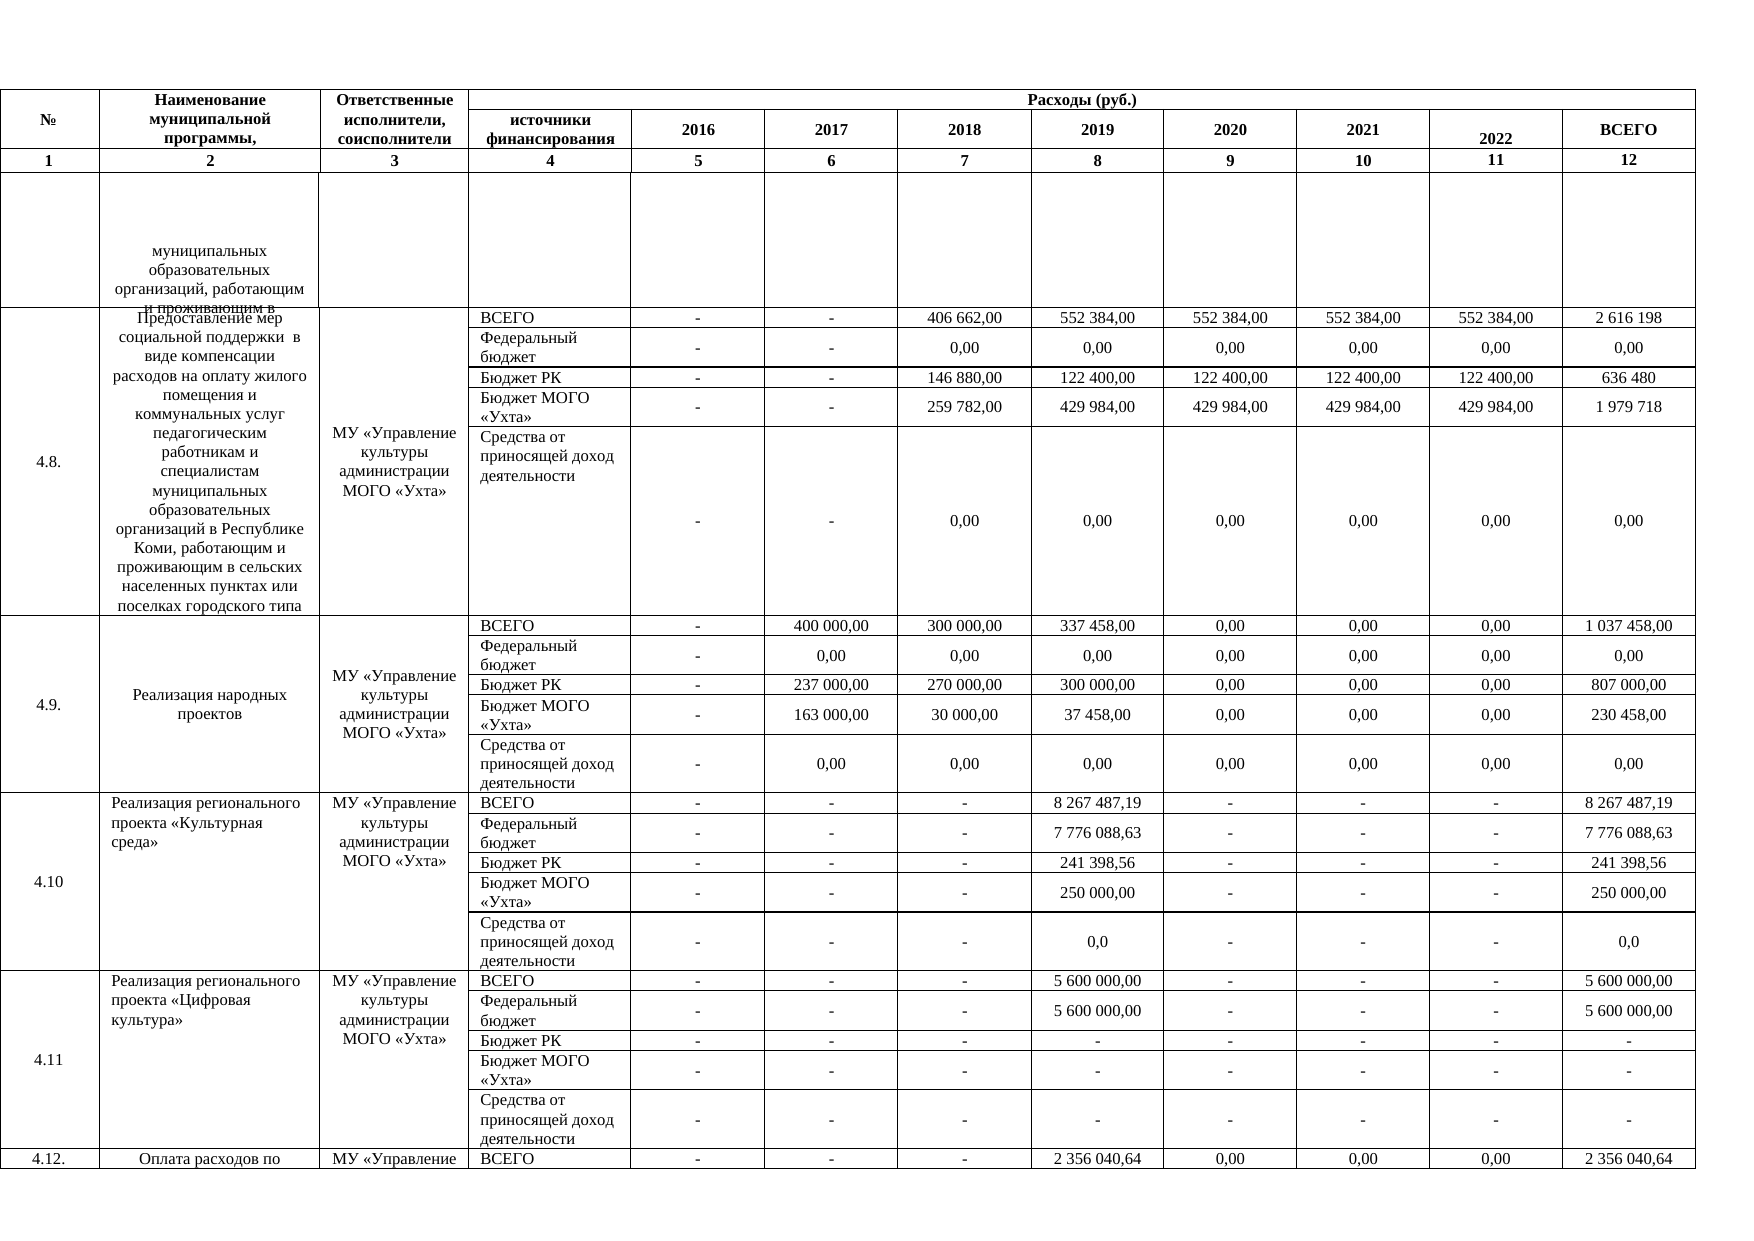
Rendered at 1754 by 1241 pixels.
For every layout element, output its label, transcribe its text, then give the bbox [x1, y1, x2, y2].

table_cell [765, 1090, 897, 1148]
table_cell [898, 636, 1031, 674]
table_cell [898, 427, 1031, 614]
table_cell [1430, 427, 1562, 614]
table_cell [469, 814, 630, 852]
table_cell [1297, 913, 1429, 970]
table_header Ответственные исполнители, соисполнители [321, 90, 468, 148]
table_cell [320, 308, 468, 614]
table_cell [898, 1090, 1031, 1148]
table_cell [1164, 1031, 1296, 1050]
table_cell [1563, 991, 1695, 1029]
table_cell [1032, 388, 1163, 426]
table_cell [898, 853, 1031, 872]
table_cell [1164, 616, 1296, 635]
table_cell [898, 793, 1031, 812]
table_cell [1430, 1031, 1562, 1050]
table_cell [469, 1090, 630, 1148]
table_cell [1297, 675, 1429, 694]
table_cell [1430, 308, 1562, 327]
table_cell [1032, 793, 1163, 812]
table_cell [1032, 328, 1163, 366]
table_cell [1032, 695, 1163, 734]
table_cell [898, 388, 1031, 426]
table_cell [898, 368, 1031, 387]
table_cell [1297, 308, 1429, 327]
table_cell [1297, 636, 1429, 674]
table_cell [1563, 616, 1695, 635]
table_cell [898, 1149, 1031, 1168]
table_cell 5 [632, 149, 764, 172]
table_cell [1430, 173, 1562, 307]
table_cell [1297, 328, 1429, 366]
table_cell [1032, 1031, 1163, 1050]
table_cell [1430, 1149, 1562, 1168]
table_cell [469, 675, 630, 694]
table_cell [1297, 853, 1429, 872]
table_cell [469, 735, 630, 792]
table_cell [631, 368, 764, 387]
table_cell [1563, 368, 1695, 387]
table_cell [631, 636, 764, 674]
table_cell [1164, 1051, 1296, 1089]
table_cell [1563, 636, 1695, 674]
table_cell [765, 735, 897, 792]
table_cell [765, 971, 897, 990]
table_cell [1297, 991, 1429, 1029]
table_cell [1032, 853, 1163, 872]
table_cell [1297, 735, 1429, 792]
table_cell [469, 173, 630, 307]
table_cell 2016 [632, 110, 764, 148]
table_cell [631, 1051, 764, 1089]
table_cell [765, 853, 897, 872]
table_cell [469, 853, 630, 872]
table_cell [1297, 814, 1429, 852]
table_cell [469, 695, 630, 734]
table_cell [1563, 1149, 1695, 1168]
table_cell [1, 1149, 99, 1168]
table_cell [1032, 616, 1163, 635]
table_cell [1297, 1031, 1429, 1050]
table_cell 12 [1563, 149, 1695, 172]
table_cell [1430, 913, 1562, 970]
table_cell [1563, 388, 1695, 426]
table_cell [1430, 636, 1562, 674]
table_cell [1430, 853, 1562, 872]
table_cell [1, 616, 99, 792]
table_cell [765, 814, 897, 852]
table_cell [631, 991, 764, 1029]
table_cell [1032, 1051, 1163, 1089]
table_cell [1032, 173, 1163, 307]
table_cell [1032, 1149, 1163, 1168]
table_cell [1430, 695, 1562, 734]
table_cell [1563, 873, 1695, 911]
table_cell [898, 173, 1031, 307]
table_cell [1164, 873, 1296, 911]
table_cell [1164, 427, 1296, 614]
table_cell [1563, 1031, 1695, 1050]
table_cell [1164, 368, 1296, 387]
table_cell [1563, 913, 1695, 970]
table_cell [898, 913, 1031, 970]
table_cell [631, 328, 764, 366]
table_cell 11 [1430, 149, 1562, 172]
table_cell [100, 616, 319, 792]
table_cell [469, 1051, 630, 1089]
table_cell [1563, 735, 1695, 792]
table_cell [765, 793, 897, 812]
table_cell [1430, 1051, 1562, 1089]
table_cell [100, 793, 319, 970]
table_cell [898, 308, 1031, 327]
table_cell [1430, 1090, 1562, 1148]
table_cell 4 [469, 149, 631, 172]
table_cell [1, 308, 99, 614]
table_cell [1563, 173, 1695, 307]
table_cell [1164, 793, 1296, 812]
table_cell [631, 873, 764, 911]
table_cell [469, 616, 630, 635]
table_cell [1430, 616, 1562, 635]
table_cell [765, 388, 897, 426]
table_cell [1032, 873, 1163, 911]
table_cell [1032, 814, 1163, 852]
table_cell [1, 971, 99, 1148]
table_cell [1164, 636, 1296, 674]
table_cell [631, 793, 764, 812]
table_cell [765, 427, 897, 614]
table_cell 2 [100, 149, 320, 172]
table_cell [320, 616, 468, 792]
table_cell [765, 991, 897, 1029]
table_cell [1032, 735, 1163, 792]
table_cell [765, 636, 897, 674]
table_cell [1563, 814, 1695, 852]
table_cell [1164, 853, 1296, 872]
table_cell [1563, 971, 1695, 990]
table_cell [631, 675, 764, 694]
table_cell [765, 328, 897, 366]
table_cell источники финансирования [469, 110, 631, 148]
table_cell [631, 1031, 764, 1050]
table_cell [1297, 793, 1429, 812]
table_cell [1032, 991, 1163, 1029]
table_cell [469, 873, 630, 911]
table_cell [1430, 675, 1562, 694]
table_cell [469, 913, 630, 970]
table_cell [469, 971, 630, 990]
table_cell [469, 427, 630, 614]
table_cell 2022 [1430, 110, 1562, 148]
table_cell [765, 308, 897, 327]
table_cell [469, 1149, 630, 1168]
table_cell 2020 [1164, 110, 1296, 148]
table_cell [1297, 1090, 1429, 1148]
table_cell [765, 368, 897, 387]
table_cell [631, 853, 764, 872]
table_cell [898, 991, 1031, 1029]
table_cell 9 [1164, 149, 1296, 172]
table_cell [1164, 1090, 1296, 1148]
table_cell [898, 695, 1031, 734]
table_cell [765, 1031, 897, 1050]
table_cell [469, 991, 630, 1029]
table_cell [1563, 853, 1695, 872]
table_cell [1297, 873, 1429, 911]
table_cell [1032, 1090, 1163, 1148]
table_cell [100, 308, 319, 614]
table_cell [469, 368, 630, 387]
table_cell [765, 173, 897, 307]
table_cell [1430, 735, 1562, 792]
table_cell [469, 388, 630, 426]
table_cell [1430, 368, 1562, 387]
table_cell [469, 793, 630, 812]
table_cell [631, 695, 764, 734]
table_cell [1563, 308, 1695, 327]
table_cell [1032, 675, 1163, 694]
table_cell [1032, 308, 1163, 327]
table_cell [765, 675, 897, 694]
table_cell 6 [765, 149, 897, 172]
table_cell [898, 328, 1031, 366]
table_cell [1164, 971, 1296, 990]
table_cell 1 [1, 149, 99, 172]
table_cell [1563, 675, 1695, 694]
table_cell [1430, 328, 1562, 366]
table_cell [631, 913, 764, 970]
table_cell 7 [898, 149, 1031, 172]
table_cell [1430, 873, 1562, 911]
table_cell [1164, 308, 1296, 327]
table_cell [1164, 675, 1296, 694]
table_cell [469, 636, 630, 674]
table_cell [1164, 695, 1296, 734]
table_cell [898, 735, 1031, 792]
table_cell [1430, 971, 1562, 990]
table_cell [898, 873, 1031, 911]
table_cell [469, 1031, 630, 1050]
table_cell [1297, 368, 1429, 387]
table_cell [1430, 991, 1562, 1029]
table_header Расходы (руб.) [469, 90, 1695, 109]
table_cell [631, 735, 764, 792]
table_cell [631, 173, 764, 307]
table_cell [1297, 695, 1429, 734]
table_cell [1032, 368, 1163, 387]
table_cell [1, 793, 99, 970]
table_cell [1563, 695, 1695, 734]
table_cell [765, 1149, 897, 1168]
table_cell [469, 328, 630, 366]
table_header № [1, 90, 99, 148]
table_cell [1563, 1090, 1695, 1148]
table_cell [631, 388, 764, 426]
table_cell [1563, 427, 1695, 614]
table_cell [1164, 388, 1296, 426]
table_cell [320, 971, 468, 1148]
table_cell 2019 [1032, 110, 1163, 148]
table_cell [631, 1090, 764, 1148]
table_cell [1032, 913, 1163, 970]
table_cell 3 [321, 149, 468, 172]
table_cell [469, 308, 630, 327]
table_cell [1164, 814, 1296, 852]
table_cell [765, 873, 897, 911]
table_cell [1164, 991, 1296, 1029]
table_cell 8 [1032, 149, 1163, 172]
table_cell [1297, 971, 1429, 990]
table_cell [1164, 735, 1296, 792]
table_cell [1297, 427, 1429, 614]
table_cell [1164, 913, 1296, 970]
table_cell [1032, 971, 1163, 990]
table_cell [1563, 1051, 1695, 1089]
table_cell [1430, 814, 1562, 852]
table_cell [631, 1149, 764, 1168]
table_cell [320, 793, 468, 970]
table_cell 2017 [765, 110, 897, 148]
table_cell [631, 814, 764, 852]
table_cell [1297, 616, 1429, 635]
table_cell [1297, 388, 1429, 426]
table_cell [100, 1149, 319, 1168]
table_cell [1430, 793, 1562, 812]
table_header Наименование муниципальной программы, подпрограммы, основного мероприятия [100, 90, 320, 148]
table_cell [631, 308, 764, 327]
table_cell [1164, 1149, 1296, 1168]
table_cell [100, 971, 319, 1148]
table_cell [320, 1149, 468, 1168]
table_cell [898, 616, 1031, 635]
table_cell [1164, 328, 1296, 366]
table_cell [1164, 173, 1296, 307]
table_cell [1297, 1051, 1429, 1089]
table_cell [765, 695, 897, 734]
table_cell 2018 [898, 110, 1031, 148]
table_cell 2021 [1297, 110, 1429, 148]
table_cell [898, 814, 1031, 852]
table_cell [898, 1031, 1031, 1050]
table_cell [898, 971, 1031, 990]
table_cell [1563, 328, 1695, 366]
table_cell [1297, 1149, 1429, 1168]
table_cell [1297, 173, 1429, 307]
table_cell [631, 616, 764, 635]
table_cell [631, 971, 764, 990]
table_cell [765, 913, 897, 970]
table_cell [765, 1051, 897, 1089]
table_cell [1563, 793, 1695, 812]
table_cell ВСЕГО [1563, 110, 1695, 148]
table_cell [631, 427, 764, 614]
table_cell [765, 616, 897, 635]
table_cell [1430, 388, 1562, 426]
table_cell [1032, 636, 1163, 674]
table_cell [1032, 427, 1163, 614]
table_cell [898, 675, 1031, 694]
table_cell 10 [1297, 149, 1429, 172]
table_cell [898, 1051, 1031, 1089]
